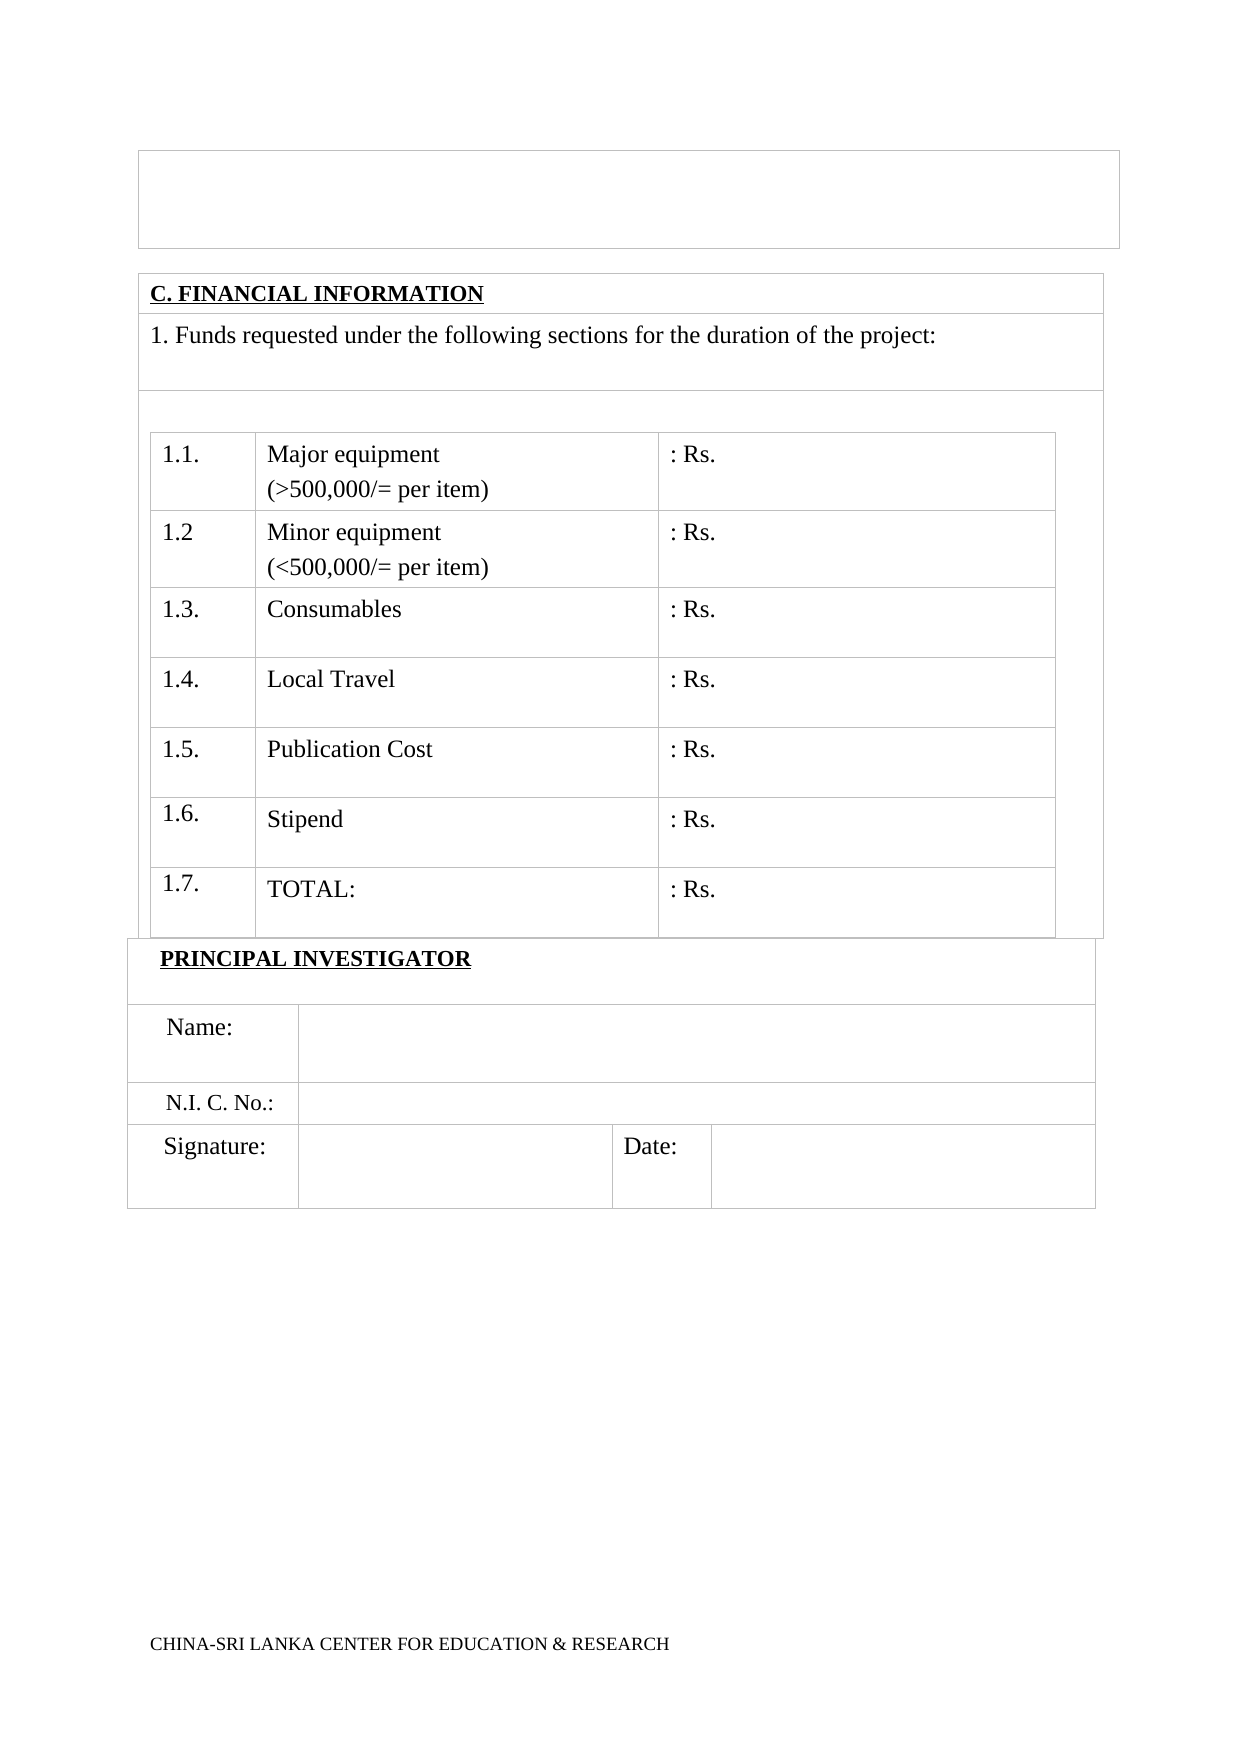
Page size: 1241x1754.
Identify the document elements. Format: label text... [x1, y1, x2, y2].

table_cell Name: [128, 1005, 298, 1082]
table_cell 1. Funds requested under the following sections for the duration of the project: [139, 314, 1103, 390]
table_cell PRINCIPAL INVESTIGATOR [128, 939, 1095, 1004]
table_cell Date: [613, 1125, 711, 1208]
table_cell N.I. C. No.: [128, 1083, 298, 1124]
table_cell [139, 391, 1103, 938]
table_cell [712, 1125, 1095, 1208]
table_cell [139, 151, 1119, 248]
table_cell Signature: [128, 1125, 298, 1208]
table_cell [299, 1083, 1095, 1124]
table_cell [299, 1005, 1095, 1082]
table_header C. FINANCIAL INFORMATION [139, 274, 1103, 313]
table_cell [299, 1125, 612, 1208]
